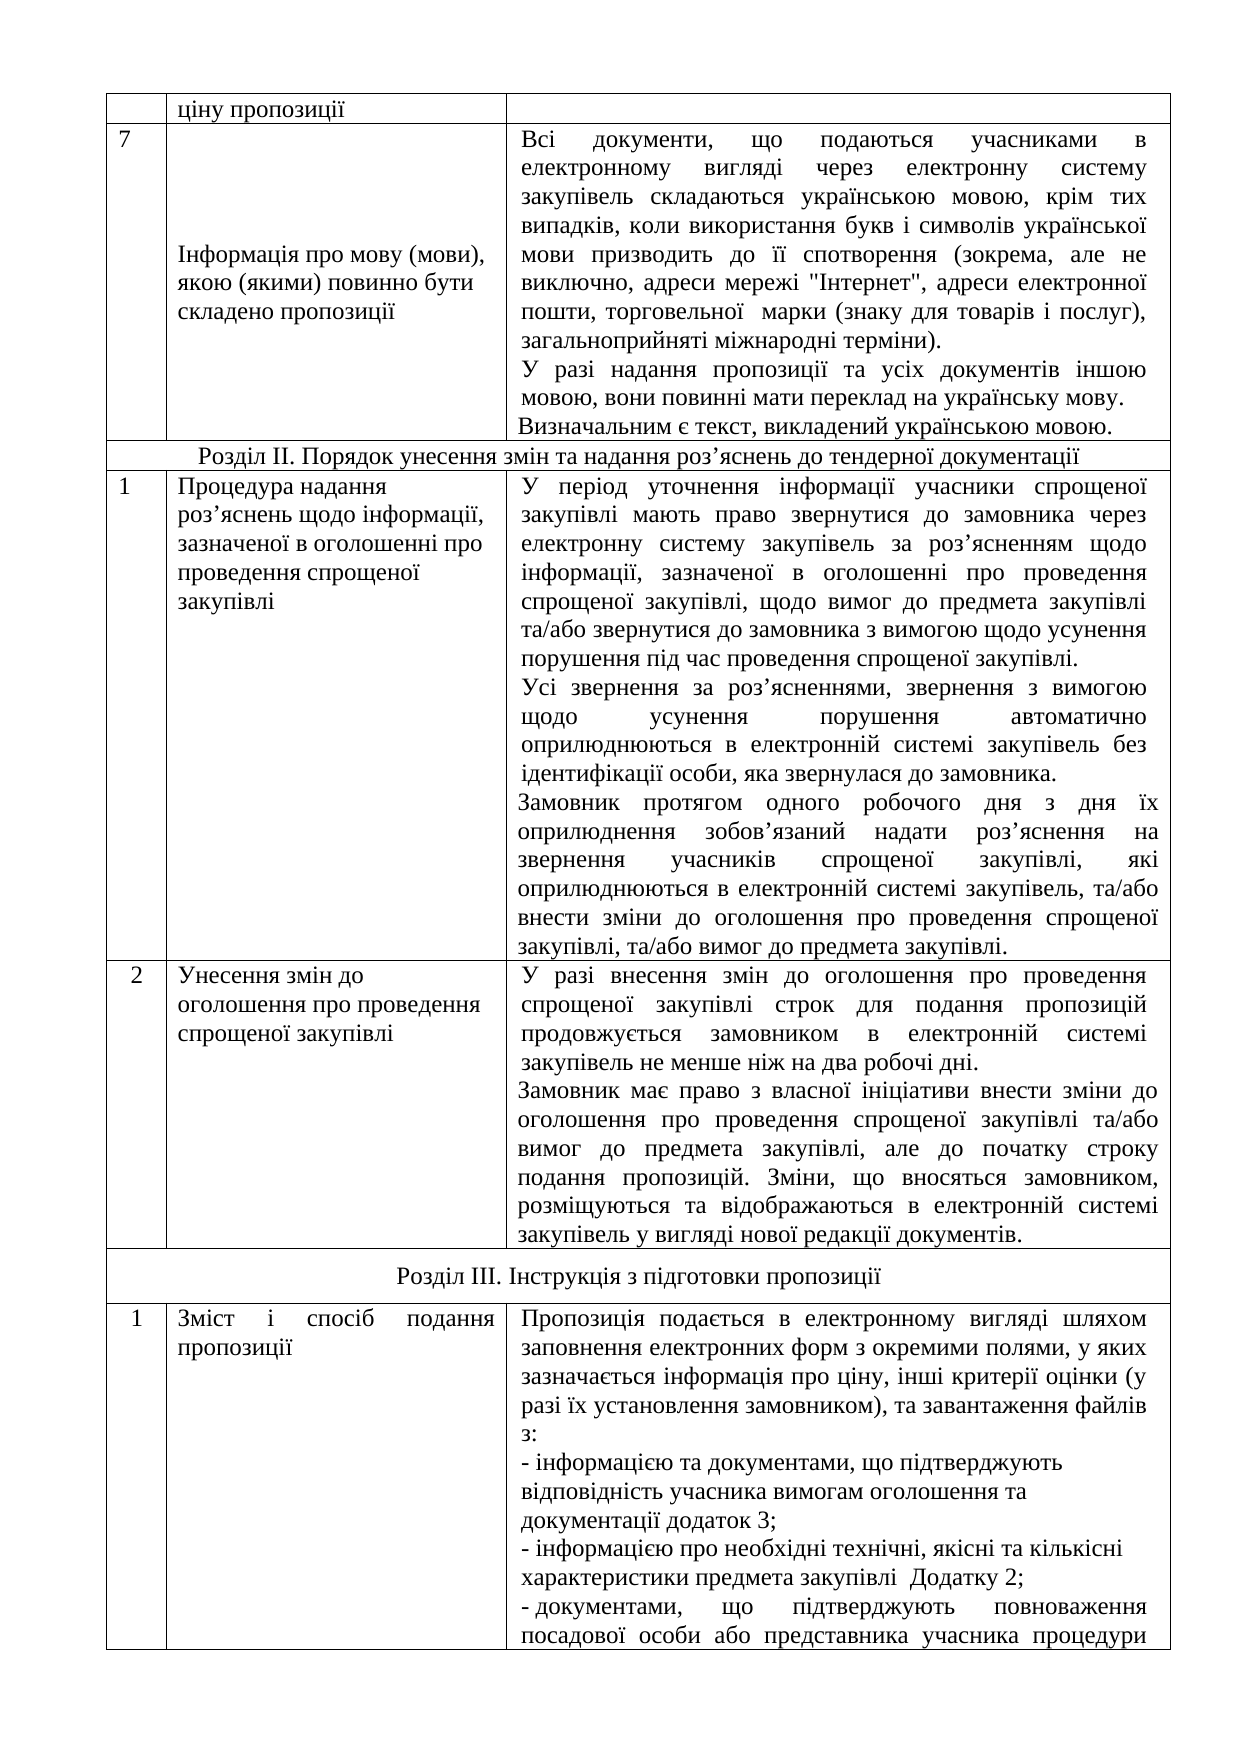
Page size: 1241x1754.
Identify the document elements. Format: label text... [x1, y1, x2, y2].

table_cell 7 [107, 124, 166, 440]
table_cell Розділ ІІ. Порядок унесення змін та надання роз’яснень до тендерної документації [107, 441, 1170, 470]
table_cell Інформація про мову (мови), якою (якими) повинно бути складено пропозиції [167, 124, 506, 440]
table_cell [167, 94, 506, 123]
table_cell 2 [107, 961, 166, 1248]
table_cell 6 [107, 94, 166, 123]
table_cell Всі документи, що подаються учасниками в електронному вигляді через електронну систему закупівель складаються українською мовою, крім тих випадків, коли використання букв і символів української мови призводить до її спотворення (зокрема, але не виключно, адреси мережі "Інтернет", адреси електронної пошти, торговельної марки (знаку для товарів і послуг), загальноприйняті міжнародні терміни). У разі надання пропозиції та усіх документів іншою мовою, вони повинні мати переклад на українську мову. Визначальним є текст, викладений українською мовою. [507, 124, 1170, 440]
table_cell 1 [107, 471, 166, 959]
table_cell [507, 1304, 1170, 1648]
table_cell У період уточнення інформації учасники спрощеної закупівлі мають право звернутися до замовника через електронну систему закупівель за роз’ясненням щодо інформації, зазначеної в оголошенні про проведення спрощеної закупівлі, щодо вимог до предмета закупівлі та/або звернутися до замовника з вимогою щодо усунення порушення під час проведення спрощеної закупівлі. Усі звернення за роз’ясненнями, звернення з вимогою щодо усунення порушення автоматично оприлюднюються в електронній системі закупівель без ідентифікації особи, яка звернулася до замовника. Замовник протягом одного робочого дня з дня їх оприлюднення зобов’язаний надати роз’яснення на звернення учасників спрощеної закупівлі, які оприлюднюються в електронній системі закупівель, та/або внести зміни до оголошення про проведення спрощеної закупівлі, та/або вимог до предмета закупівлі. [507, 471, 1170, 959]
table_cell Унесення змін до оголошення про проведення спрощеної закупівлі [167, 961, 506, 1248]
table_cell Процедура надання роз’яснень щодо інформації, зазначеної в оголошенні про проведення спрощеної закупівлі [167, 471, 506, 959]
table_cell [167, 1304, 506, 1648]
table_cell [507, 94, 1170, 123]
table_cell У разі внесення змін до оголошення про проведення спрощеної закупівлі строк для подання пропозицій продовжується замовником в електронній системі закупівель не менше ніж на два робочі дні. Замовник має право з власної ініціативи внести зміни до оголошення про проведення спрощеної закупівлі та/або вимог до предмета закупівлі, але до початку строку подання пропозицій. Зміни, що вносяться замовником, розміщуються та відображаються в електронній системі закупівель у вигляді нової редакції документів. [507, 961, 1170, 1248]
table_cell 1 [107, 1304, 166, 1648]
table_cell Розділ ІІІ. Інструкція з підготовки пропозиції [107, 1249, 1170, 1302]
